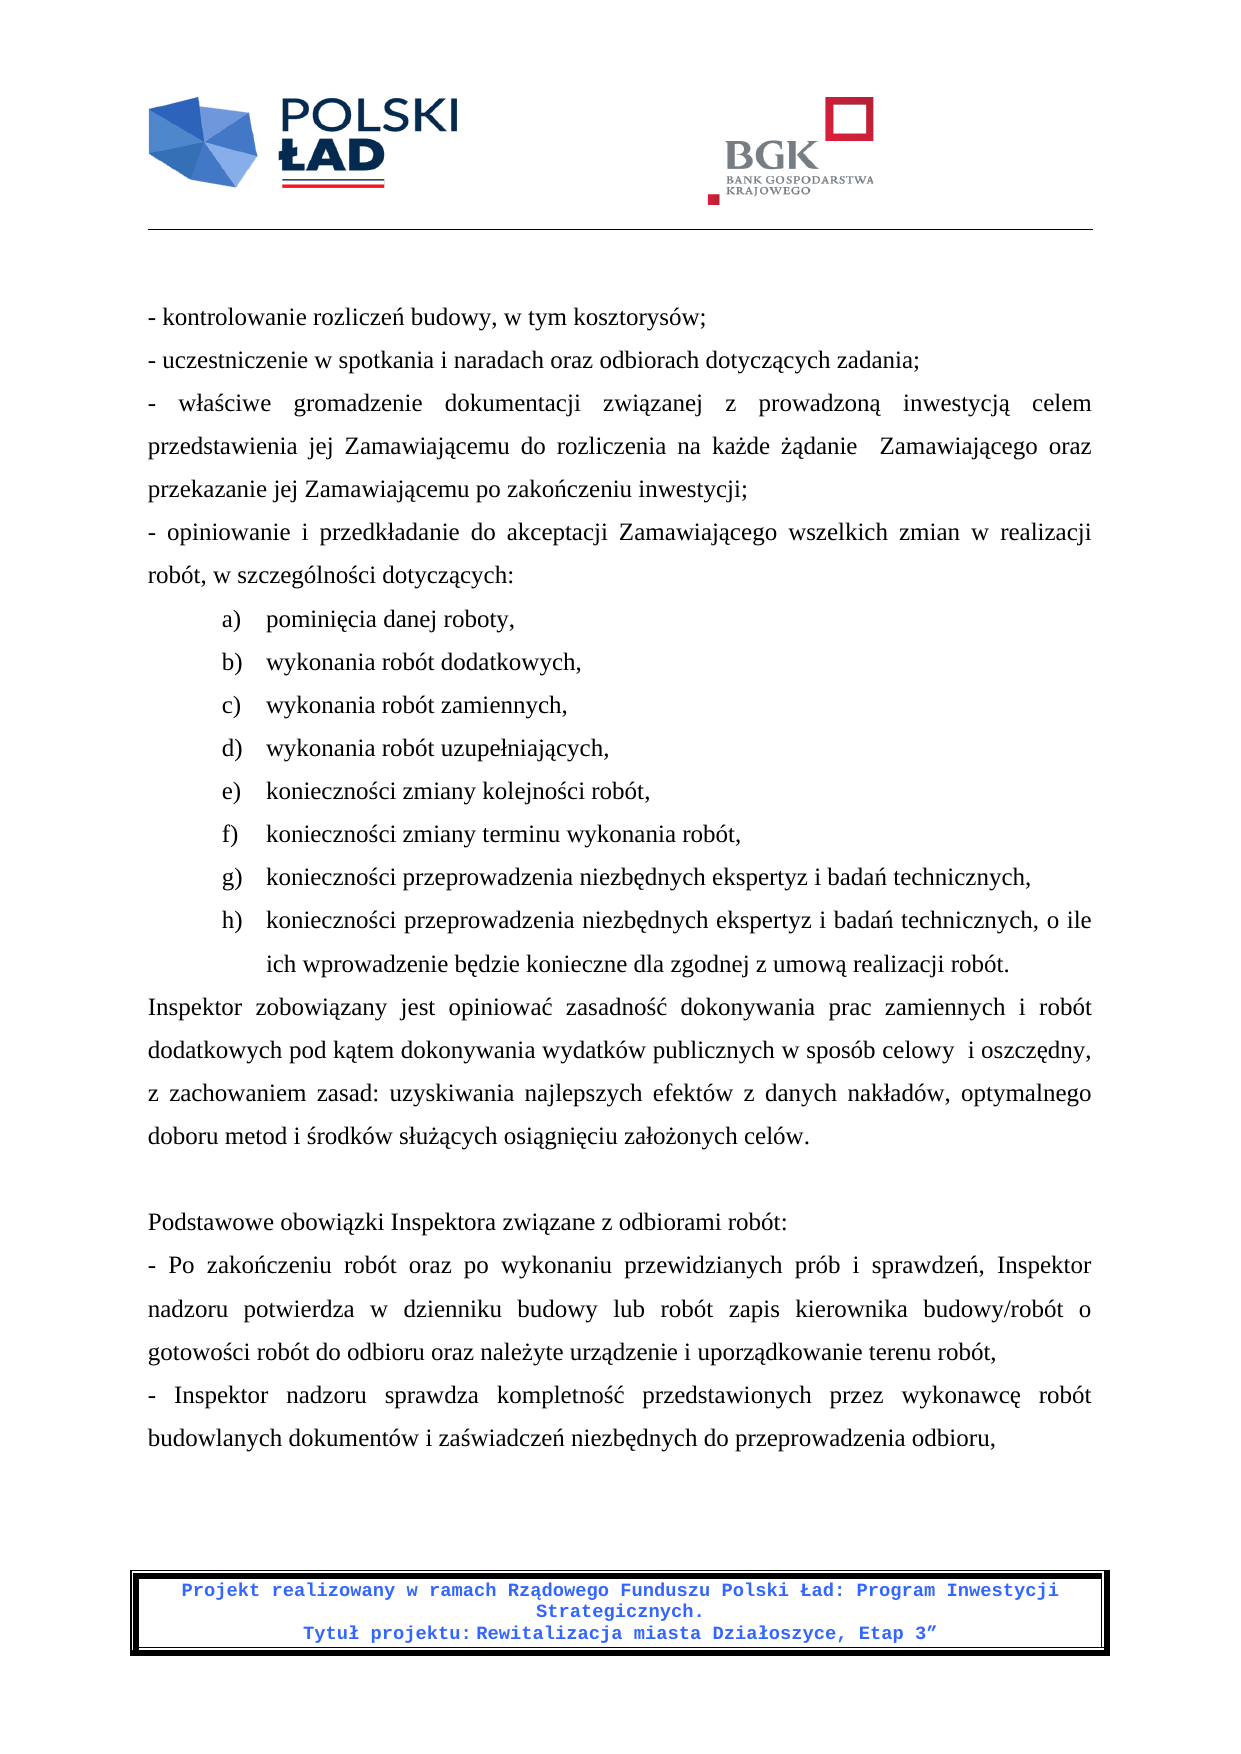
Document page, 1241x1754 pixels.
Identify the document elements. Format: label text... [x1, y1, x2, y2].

text f) konieczności zmiany terminu wykonania robót, [222, 819, 1092, 848]
picture [148, 97, 457, 188]
text - właściwe gromadzenie dokumentacji związanej z prowadzoną inwestycją celem przedstawienia jej Zamawiającemu do rozliczenia na każde żądanie Zamawiającego oraz przekazanie jej Zamawiającemu po zakończeniu inwestycji; [148, 388, 1092, 503]
text Podstawowe obowiązki Inspektora związane z odbiorami robót: [148, 1207, 1092, 1236]
text - Inspektor nadzoru sprawdza kompletność przedstawionych przez wykonawcę robót budowlanych dokumentów i zaświadczeń niezbędnych do przeprowadzenia odbioru, [148, 1380, 1092, 1452]
picture [707, 97, 874, 205]
text Inspektor zobowiązany jest opiniować zasadność dokonywania prac zamiennych i robót dodatkowych pod kątem dokonywania wydatków publicznych w sposób celowy i oszczędny, z zachowaniem zasad: uzyskiwania najlepszych efektów z danych nakładów, optymalnego doboru metod i środków służących osiągnięciu założonych celów. [148, 992, 1092, 1150]
text b) wykonania robót dodatkowych, [222, 647, 1092, 676]
text - uczestniczenie w spotkania i naradach oraz odbiorach dotyczących zadania; [148, 345, 1092, 374]
text - Po zakończeniu robót oraz po wykonaniu przewidzianych prób i sprawdzeń, Inspektor nadzoru potwierdza w dzienniku budowy lub robót zapis kierownika budowy/robót o gotowości robót do odbioru oraz należyte urządzenie i uporządkowanie terenu robót, [148, 1251, 1092, 1366]
text e) konieczności zmiany kolejności robót, [222, 776, 1092, 805]
text c) wykonania robót zamiennych, [222, 690, 1092, 719]
text - opiniowanie i przedkładanie do akceptacji Zamawiającego wszelkich zmian w realizacji robót, w szczególności dotyczących: [148, 517, 1092, 589]
text a) pominięcia danej roboty, [222, 604, 1092, 632]
text d) wykonania robót uzupełniających, [222, 733, 1092, 762]
text h) konieczności przeprowadzenia niezbędnych ekspertyz i badań technicznych, o ile ich wprowadzenie będzie konieczne dla zgodnej z umową realizacji robót. [222, 906, 1092, 977]
text g) konieczności przeprowadzenia niezbędnych ekspertyz i badań technicznych, [222, 862, 1092, 891]
text - kontrolowanie rozliczeń budowy, w tym kosztorysów; [148, 302, 1092, 331]
